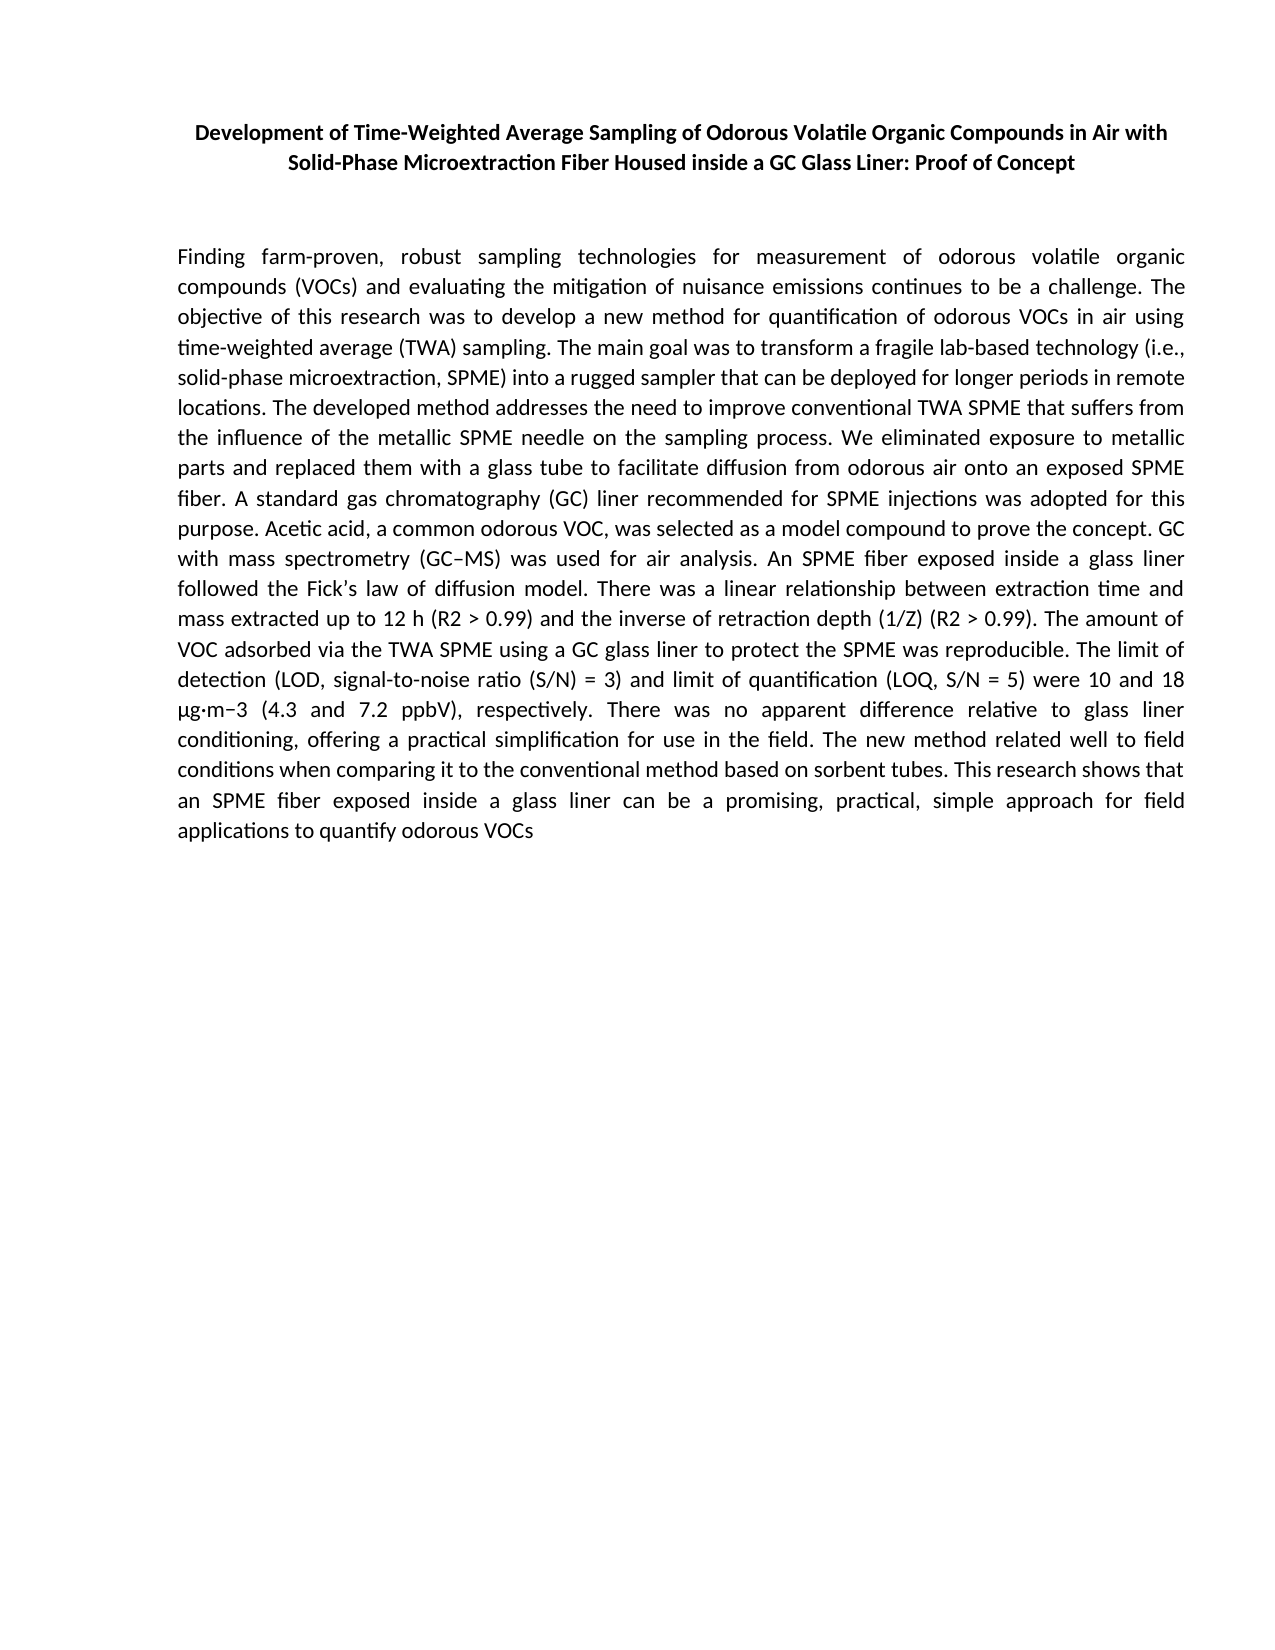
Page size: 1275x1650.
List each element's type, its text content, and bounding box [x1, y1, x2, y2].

text Development of Time-Weighted Average Sampling of Odorous Volatile Organic Compounds in Air with Solid-Phase Microextraction Fiber Housed inside a GC Glass Liner: Proof of Concept [177, 118, 1186, 176]
text Finding farm-proven, robust sampling technologies for measurement of odorous volatile organic compounds (VOCs) and evaluating the mitigation of nuisance emissions continues to be a challenge. The objective of this research was to develop a new method for quantification of odorous VOCs in air using time-weighted average (TWA) sampling. The main goal was to transform a fragile lab-based technology (i.e., solid-phase microextraction, SPME) into a rugged sampler that can be deployed for longer periods in remote locations. The developed method addresses the need to improve conventional TWA SPME that suffers from the influence of the metallic SPME needle on the sampling process. We eliminated exposure to metallic parts and replaced them with a glass tube to facilitate diffusion from odorous air onto an exposed SPME fiber. A standard gas chromatography (GC) liner recommended for SPME injections was adopted for this purpose. Acetic acid, a common odorous VOC, was selected as a model compound to prove the concept. GC with mass spectrometry (GC–MS) was used for air analysis. An SPME fiber exposed inside a glass liner followed the Fick’s law of diffusion model. There was a linear relationship between extraction time and mass extracted up to 12 h (R2 > 0.99) and the inverse of retraction depth (1/Z) (R2 > 0.99). The amount of VOC adsorbed via the TWA SPME using a GC glass liner to protect the SPME was reproducible. The limit of detection (LOD, signal-to-noise ratio (S/N) = 3) and limit of quantification (LOQ, S/N = 5) were 10 and 18 µg·m−3 (4.3 and 7.2 ppbV), respectively. There was no apparent difference relative to glass liner conditioning, offering a practical simplification for use in the field. The new method related well to field conditions when comparing it to the conventional method based on sorbent tubes. This research shows that an SPME fiber exposed inside a glass liner can be a promising, practical, simple approach for field applications to quantify odorous VOCs [177, 242, 1186, 844]
